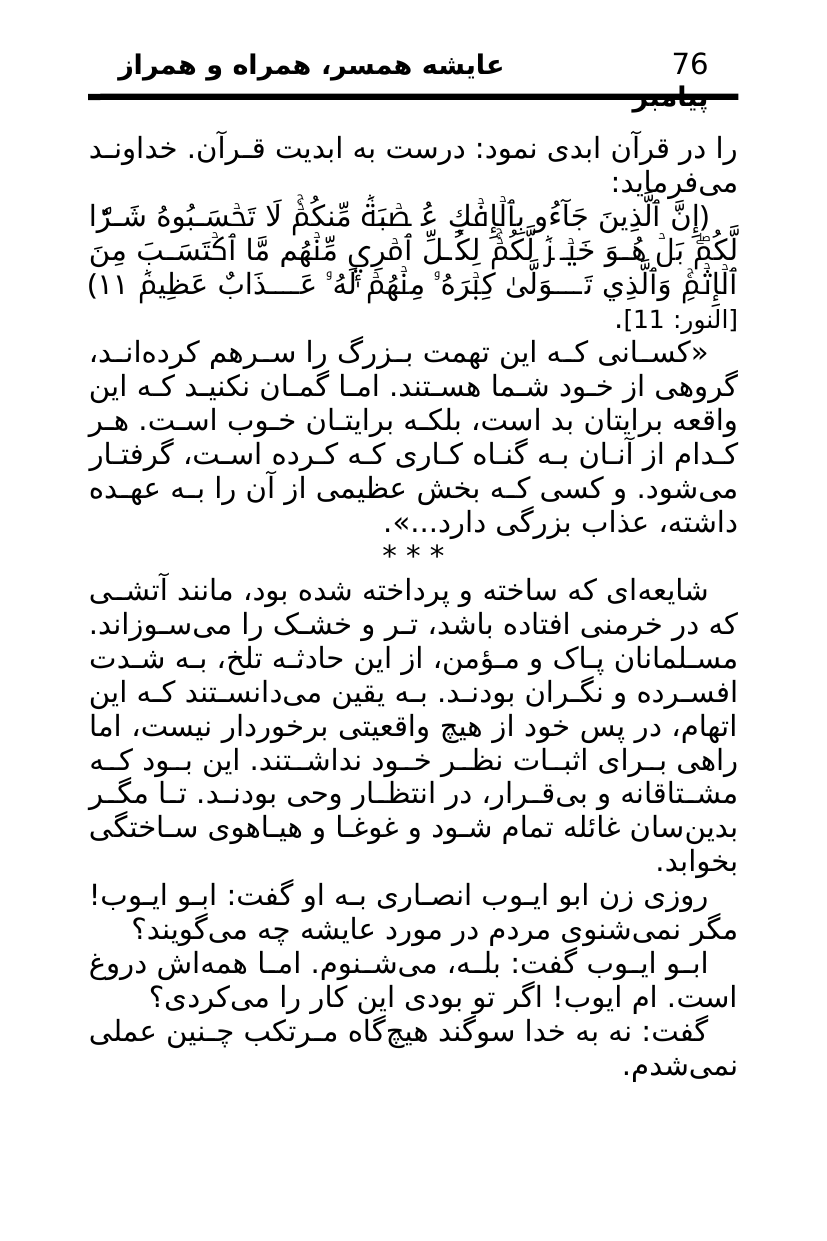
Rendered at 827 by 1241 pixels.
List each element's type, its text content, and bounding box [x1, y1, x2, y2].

text شایعه‌ای که ساخته و پرداخته شده بود، مانند آتشی که در خرمنی افتاده باشد، تر و خشک را می‌سوزاند. مسلمانان پاک و مؤمن، از این حادثه تلخ، به شدت افسرده و نگران بودند. به یقین می‌دانستند که این اتهام، در پس خود از هیچ واقعیتی برخوردار نیست، اما راهی برای اثبات نظر خود نداشتند. این بود که مشتاقانه و بی‌قرار، در انتظار وحی بودند. تا مگر بدین‌سان غائله تمام شود و غوغا و هیاهوی ساختگی بخوابد. [89, 573, 738, 879]
text گفت: نه به خدا سوگند هیچ‌گاه مرتکب چنین عملی نمی‌شدم. [89, 1014, 738, 1082]
text ابو ایوب گفت: بله، می‌شنوم. اما همه‌اش دروغ است. ام ایوب! اگر تو بودی این کار را می‌کردی؟ [89, 947, 738, 1014]
text روزی زن ابو ایوب انصاری به او گفت: ابو ایوب! مگر نمی‌شنوی مردم در مورد عایشه چه می‌گویند؟ [89, 879, 738, 947]
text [89, 132, 738, 199]
text * * * [89, 539, 738, 573]
text «کسانی که این تهمت بزرگ را سرهم کرده‌اند، گروهی از خود شما هستند. اما گمان نکنید که این واقعه برایتان بد است، بلکه برایتان خوب است. هر کدام از آنان به گناه کاری که کرده است، گرفتار می‌شود. و کسی که بخش عظیمی از آن را به عهده داشته، عذاب بزرگی دارد...». [89, 335, 738, 539]
text ﴿إِنَّ ٱلَّذِينَ جَآءُو بِٱلۡإِفۡكِ عُصۡبَةٞ مِّنكُمۡۚ لَا تَحۡسَبُوهُ شَرّٗا لَّكُمۖ بَلۡ هُوَ خَيۡرٞ لَّكُمۡۚ لِكُلِّ ٱمۡرِيٕٖ مِّنۡهُم مَّا ٱكۡتَسَبَ مِنَ ٱلۡإِثۡمِۚ وَٱلَّذِي تَوَلَّىٰ كِبۡرَهُۥ مِنۡهُمۡ لَهُۥ عَذَابٌ عَظِيمٞ ١١﴾ [النور: 11]. [89, 199, 738, 335]
